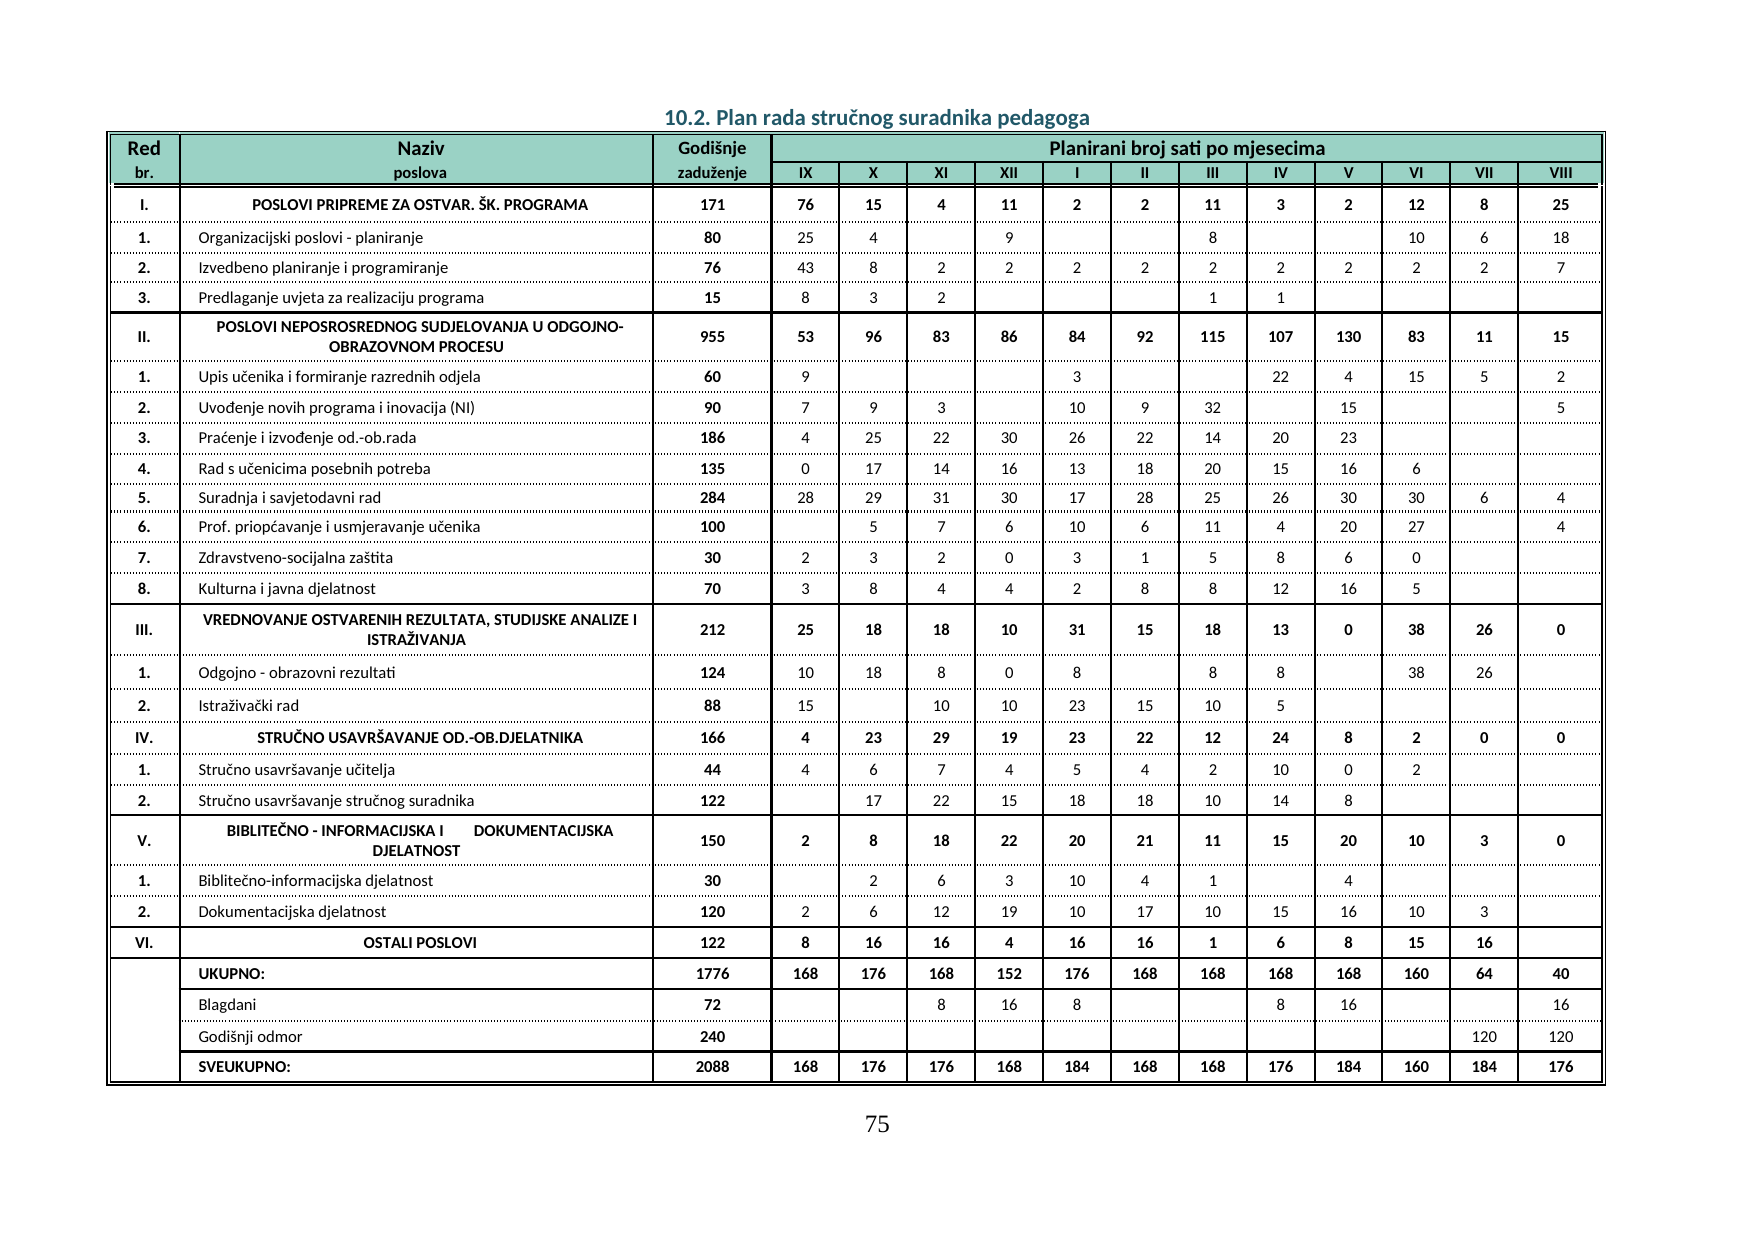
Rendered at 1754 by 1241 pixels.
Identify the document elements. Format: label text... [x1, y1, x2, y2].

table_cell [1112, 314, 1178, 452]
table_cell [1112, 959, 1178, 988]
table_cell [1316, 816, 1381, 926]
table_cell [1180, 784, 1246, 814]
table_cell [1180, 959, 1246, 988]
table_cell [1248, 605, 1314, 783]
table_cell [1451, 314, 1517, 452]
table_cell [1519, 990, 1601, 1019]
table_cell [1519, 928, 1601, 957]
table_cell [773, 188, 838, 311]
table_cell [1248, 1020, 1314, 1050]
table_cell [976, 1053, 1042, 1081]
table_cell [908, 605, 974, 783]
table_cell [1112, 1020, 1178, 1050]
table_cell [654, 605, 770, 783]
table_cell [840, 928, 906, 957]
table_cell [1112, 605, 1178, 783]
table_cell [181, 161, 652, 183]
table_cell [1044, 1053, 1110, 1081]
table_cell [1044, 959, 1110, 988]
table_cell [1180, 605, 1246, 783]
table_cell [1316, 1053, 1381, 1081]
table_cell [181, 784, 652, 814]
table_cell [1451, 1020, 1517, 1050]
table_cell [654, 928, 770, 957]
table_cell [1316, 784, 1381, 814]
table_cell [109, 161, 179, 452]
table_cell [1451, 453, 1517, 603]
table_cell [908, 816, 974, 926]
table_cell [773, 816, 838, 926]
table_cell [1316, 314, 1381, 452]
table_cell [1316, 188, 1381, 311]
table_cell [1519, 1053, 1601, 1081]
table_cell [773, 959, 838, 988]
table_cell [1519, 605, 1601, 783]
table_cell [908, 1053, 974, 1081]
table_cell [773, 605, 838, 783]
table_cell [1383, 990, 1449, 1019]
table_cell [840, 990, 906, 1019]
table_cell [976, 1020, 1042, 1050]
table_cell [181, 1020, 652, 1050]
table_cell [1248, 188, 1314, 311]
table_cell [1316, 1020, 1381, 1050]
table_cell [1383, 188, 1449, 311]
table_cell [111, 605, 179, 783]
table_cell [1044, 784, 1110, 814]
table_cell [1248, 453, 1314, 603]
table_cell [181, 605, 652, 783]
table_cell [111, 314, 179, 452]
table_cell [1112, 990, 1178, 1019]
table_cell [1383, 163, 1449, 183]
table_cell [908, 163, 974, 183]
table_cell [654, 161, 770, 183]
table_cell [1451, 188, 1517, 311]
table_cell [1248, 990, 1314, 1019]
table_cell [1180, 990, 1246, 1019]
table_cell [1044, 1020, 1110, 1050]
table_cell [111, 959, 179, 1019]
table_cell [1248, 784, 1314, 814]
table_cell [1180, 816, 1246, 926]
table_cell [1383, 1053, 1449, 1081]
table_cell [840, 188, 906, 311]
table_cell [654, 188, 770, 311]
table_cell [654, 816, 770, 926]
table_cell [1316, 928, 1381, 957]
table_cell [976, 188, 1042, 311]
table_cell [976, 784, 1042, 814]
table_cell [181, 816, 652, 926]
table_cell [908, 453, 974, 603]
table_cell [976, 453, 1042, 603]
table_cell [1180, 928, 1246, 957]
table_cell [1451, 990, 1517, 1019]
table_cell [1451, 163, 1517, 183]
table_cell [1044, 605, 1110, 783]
text 10.2. Plan rada stručnog suradnika pedagoga [106, 103, 1648, 131]
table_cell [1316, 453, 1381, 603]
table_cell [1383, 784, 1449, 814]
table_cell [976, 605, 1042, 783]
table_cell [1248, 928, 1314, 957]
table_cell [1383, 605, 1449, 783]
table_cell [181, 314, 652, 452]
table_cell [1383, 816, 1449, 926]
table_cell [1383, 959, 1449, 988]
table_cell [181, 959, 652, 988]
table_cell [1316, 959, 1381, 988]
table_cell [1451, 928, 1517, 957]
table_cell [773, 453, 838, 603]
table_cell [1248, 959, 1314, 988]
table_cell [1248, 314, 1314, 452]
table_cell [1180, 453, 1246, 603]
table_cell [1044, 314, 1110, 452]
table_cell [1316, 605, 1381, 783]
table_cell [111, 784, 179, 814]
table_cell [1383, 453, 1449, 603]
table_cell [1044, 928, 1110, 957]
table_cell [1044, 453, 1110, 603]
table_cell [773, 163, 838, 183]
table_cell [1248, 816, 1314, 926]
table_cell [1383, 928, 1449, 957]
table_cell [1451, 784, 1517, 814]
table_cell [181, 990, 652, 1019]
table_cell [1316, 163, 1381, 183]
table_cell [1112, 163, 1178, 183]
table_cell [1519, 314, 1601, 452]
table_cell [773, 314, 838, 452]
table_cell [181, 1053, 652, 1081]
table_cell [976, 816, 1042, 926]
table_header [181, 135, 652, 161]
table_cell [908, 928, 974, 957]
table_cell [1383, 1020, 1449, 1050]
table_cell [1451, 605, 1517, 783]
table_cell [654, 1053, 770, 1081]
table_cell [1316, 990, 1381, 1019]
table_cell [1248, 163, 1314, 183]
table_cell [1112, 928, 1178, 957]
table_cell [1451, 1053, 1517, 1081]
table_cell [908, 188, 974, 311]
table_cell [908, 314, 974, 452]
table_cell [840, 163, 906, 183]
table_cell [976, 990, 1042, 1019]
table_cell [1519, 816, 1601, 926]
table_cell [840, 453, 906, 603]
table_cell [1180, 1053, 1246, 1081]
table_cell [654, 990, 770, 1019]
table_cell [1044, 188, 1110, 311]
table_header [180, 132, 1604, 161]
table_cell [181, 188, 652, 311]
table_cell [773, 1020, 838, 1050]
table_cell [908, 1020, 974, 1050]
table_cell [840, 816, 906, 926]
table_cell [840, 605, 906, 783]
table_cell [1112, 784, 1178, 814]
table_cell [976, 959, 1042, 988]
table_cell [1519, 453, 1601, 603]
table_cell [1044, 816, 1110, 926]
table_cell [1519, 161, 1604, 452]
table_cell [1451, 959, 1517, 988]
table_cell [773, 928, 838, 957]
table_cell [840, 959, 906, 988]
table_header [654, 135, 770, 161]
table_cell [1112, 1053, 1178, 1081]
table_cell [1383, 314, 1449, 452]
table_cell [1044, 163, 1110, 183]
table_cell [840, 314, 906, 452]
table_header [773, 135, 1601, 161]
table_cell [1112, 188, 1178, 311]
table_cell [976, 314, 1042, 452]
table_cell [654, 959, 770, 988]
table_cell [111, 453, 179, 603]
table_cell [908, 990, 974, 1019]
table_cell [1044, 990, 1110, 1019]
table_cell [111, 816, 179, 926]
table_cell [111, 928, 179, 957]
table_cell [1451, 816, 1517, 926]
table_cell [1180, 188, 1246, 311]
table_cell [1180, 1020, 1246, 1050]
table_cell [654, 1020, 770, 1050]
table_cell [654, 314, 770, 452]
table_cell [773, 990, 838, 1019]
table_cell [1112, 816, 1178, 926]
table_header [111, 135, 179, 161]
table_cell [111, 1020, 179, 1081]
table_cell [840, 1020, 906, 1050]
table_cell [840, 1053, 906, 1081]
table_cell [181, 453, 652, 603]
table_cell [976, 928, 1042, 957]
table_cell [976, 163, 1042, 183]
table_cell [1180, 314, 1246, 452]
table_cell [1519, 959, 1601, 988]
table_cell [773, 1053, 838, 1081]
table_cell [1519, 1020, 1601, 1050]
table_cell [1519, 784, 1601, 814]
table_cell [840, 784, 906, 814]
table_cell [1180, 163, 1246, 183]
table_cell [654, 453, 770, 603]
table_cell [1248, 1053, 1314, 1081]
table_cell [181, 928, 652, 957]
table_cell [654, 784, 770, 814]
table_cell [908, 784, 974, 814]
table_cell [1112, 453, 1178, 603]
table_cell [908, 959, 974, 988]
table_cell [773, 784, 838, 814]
